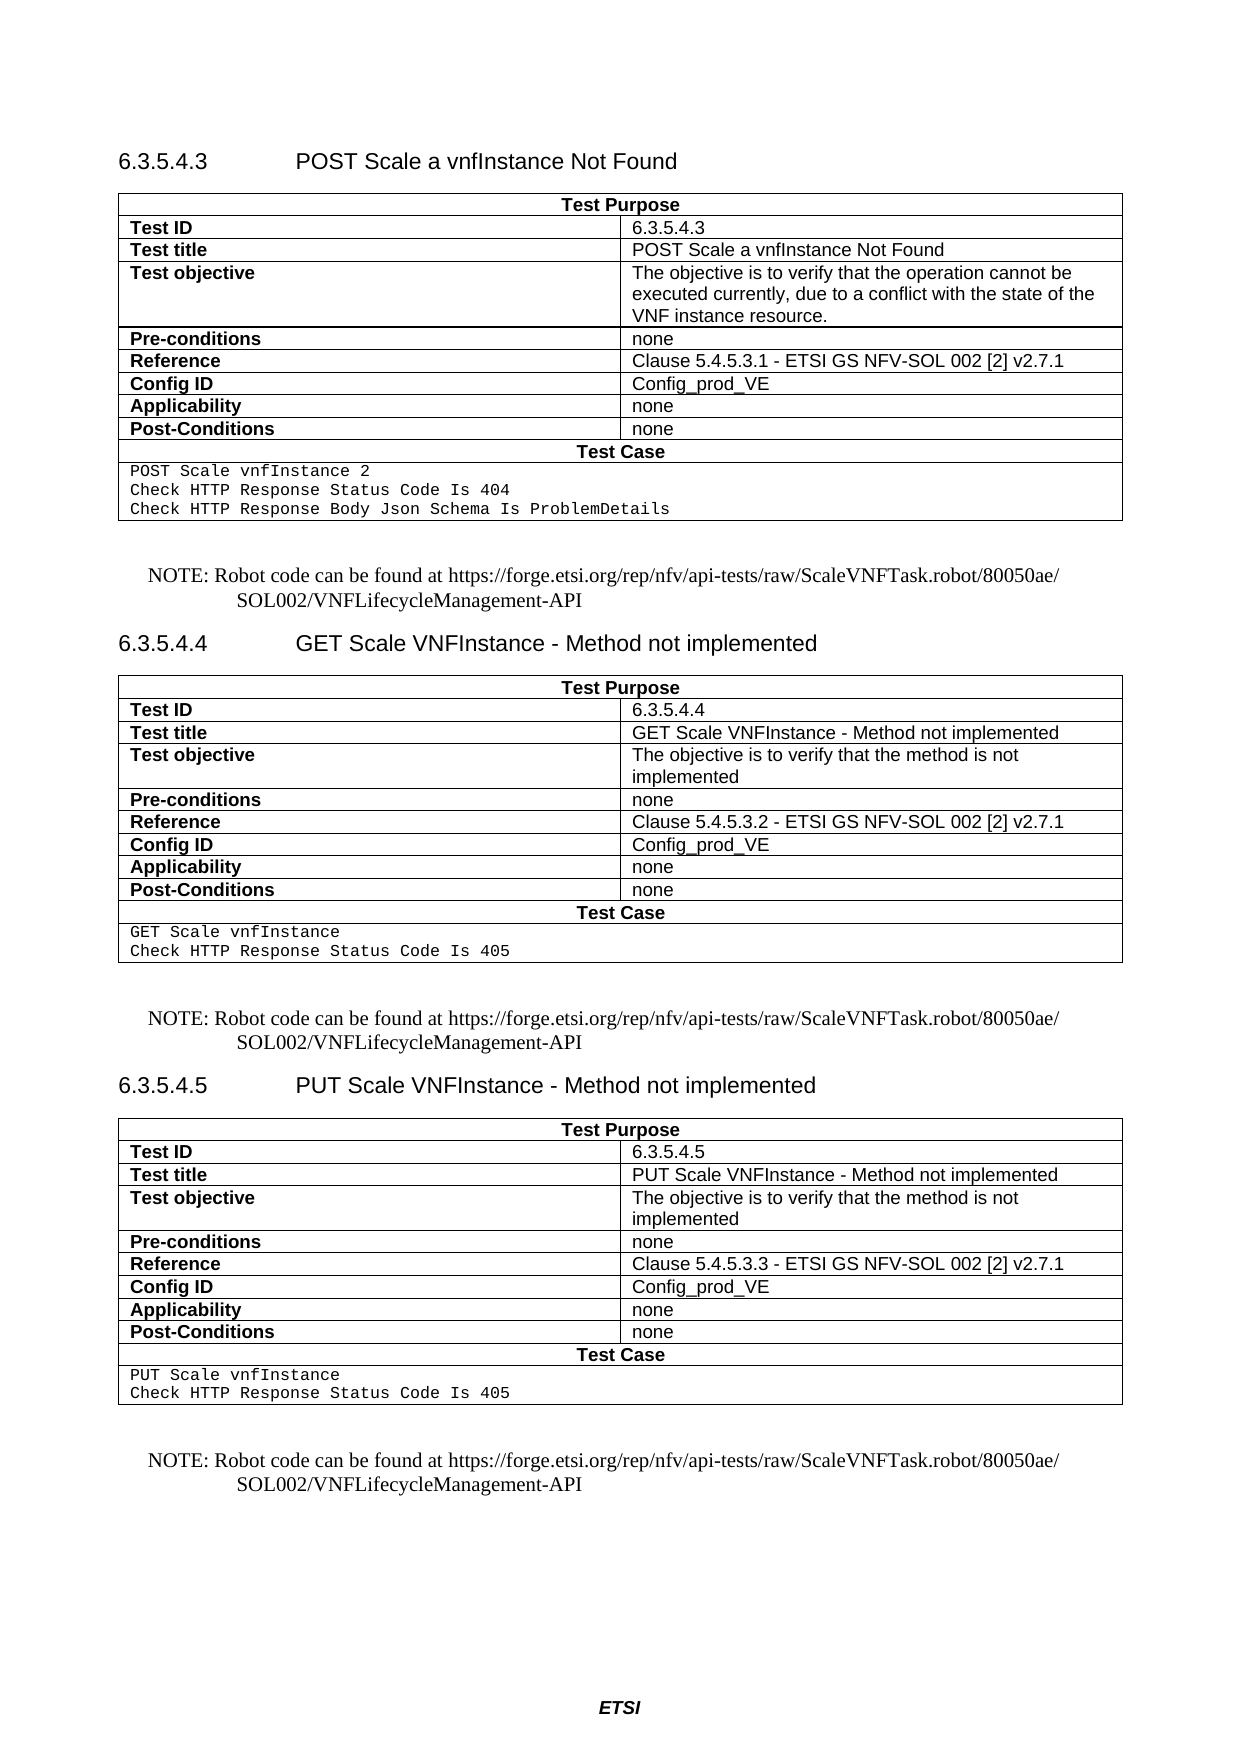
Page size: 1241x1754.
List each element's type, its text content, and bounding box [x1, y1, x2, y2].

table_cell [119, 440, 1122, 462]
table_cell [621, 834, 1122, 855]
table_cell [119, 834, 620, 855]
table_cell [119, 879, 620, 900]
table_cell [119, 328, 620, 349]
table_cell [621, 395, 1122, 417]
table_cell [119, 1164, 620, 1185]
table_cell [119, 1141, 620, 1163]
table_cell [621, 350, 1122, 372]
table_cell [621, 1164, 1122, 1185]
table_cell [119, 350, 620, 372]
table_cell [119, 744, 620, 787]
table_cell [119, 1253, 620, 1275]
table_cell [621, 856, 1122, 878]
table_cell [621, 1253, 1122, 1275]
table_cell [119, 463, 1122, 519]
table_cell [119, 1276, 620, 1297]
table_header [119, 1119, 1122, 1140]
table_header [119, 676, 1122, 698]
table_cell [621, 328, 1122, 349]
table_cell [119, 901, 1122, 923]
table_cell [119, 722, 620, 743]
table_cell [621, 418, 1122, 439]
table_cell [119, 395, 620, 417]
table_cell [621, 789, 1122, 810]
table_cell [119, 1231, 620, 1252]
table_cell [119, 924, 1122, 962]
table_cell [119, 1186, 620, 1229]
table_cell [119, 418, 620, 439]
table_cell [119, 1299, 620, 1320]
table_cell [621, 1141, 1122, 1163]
subtitle 6.3.5.4.5 PUT Scale VNFInstance - Method not implemented [118, 1072, 1122, 1099]
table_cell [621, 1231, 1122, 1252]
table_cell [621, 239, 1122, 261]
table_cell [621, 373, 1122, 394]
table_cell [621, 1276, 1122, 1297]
text NOTE: Robot code can be found at https://forge.etsi.org/rep/nfv/api-tests/raw/ScaleVNFTask.robot/80050ae/SOL002/VNFLifecycleManagement-API [148, 1006, 1122, 1054]
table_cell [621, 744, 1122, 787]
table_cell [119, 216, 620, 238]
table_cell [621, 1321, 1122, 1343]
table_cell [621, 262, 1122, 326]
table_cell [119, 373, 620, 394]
text NOTE: Robot code can be found at https://forge.etsi.org/rep/nfv/api-tests/raw/ScaleVNFTask.robot/80050ae/SOL002/VNFLifecycleManagement-API [148, 563, 1122, 612]
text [148, 1448, 1122, 1496]
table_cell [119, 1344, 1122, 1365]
subtitle 6.3.5.4.4 GET Scale VNFInstance - Method not implemented [118, 630, 1122, 657]
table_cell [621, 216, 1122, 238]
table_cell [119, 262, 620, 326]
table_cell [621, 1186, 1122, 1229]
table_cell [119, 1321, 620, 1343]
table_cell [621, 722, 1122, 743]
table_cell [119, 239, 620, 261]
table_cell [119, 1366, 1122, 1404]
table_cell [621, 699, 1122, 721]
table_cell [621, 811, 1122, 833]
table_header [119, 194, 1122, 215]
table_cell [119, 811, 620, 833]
subtitle 6.3.5.4.3 POST Scale a vnfInstance Not Found [118, 148, 1122, 174]
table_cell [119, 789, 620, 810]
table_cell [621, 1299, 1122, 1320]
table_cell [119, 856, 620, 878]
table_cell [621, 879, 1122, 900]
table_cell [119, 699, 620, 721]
